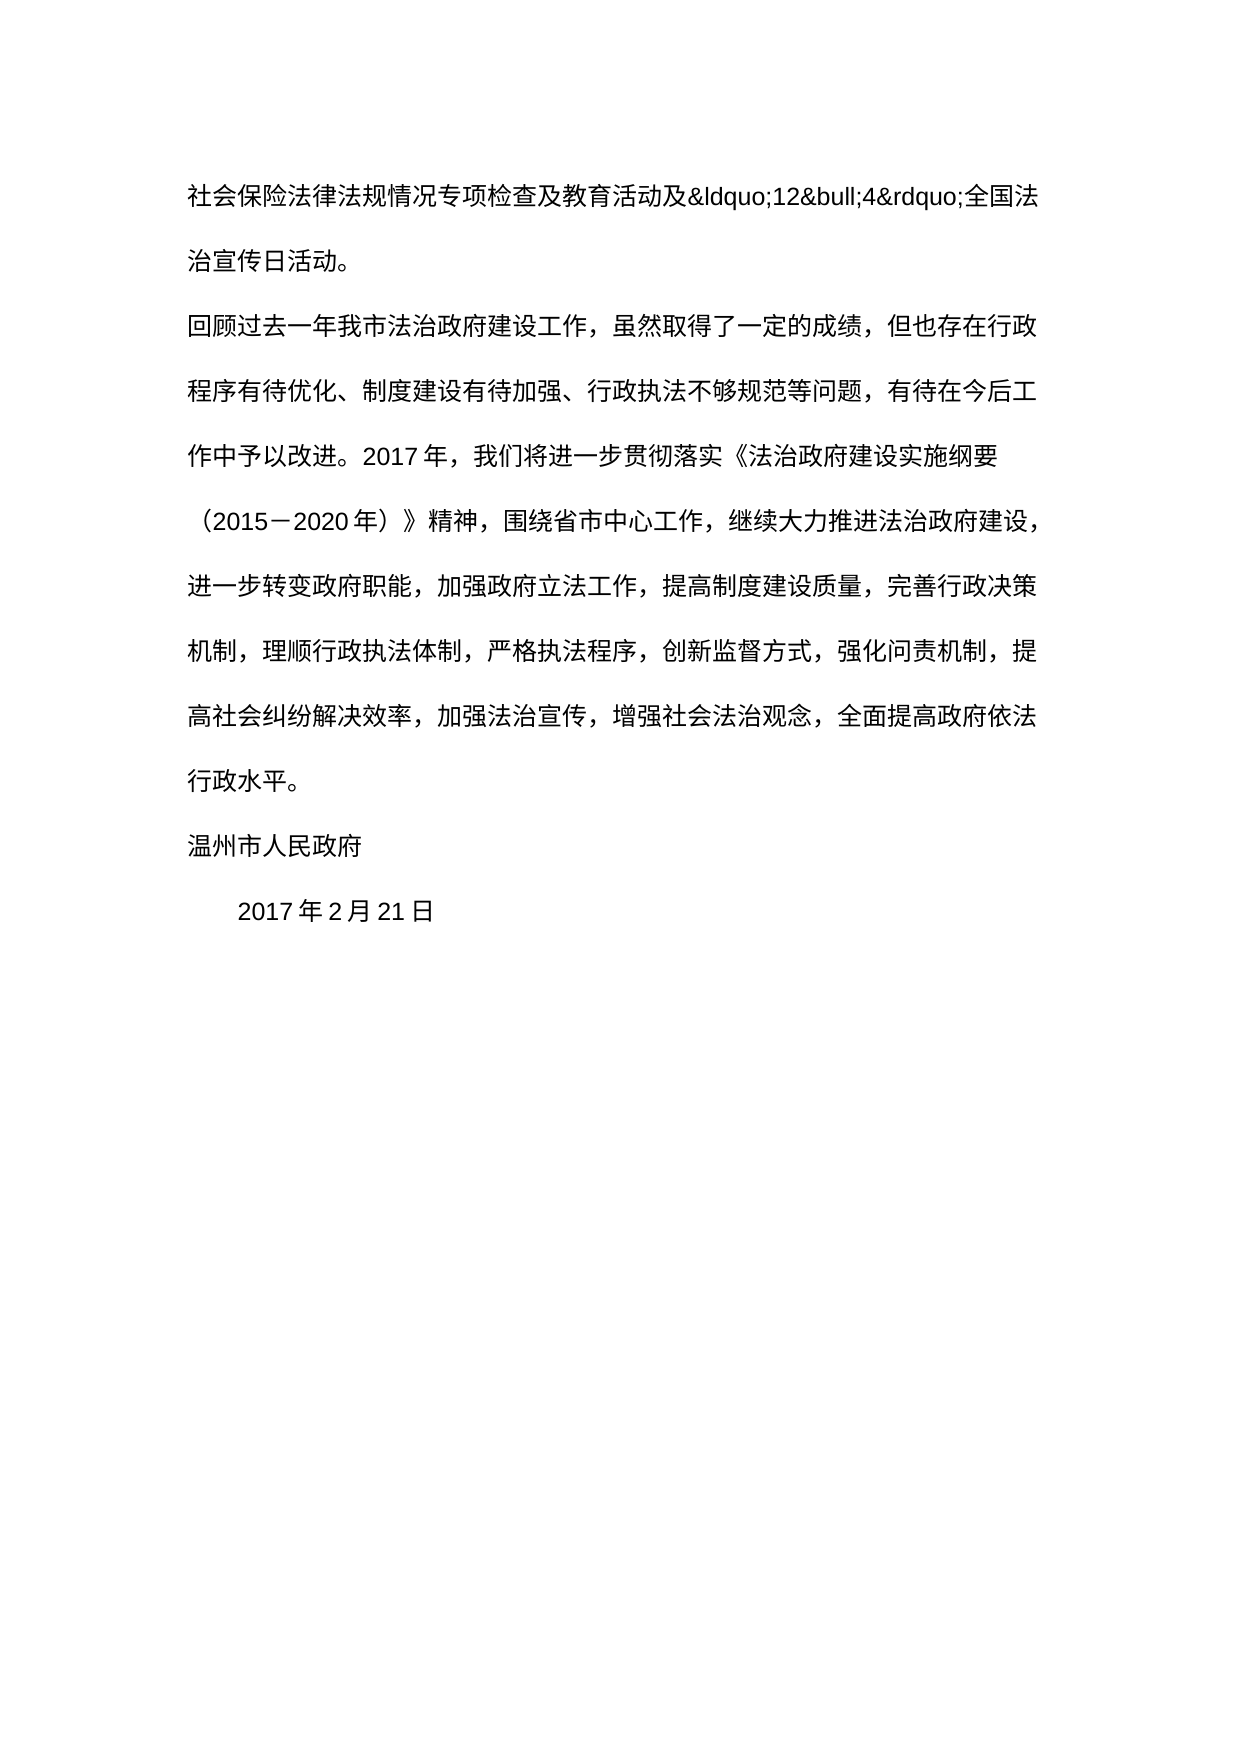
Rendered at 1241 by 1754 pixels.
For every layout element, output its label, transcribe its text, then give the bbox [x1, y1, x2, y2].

text 温州市人民政府 [187, 812, 1053, 877]
text 回顾过去一年我市法治政府建设工作，虽然取得了一定的成绩，但也存在行政程序有待优化、制度建设有待加强、行政执法不够规范等问题，有待在今后工作中予以改进。2017年，我们将进一步贯彻落实《法治政府建设实施纲要（2015－2020年）》精神，围绕省市中心工作，继续大力推进法治政府建设，进一步转变政府职能，加强政府立法工作，提高制度建设质量，完善行政决策机制，理顺行政执法体制，严格执法程序，创新监督方式，强化问责机制，提高社会纠纷解决效率，加强法治宣传，增强社会法治观念，全面提高政府依法行政水平。 [187, 292, 1053, 812]
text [187, 162, 1053, 292]
text 2017年2月21日 [187, 877, 1053, 942]
